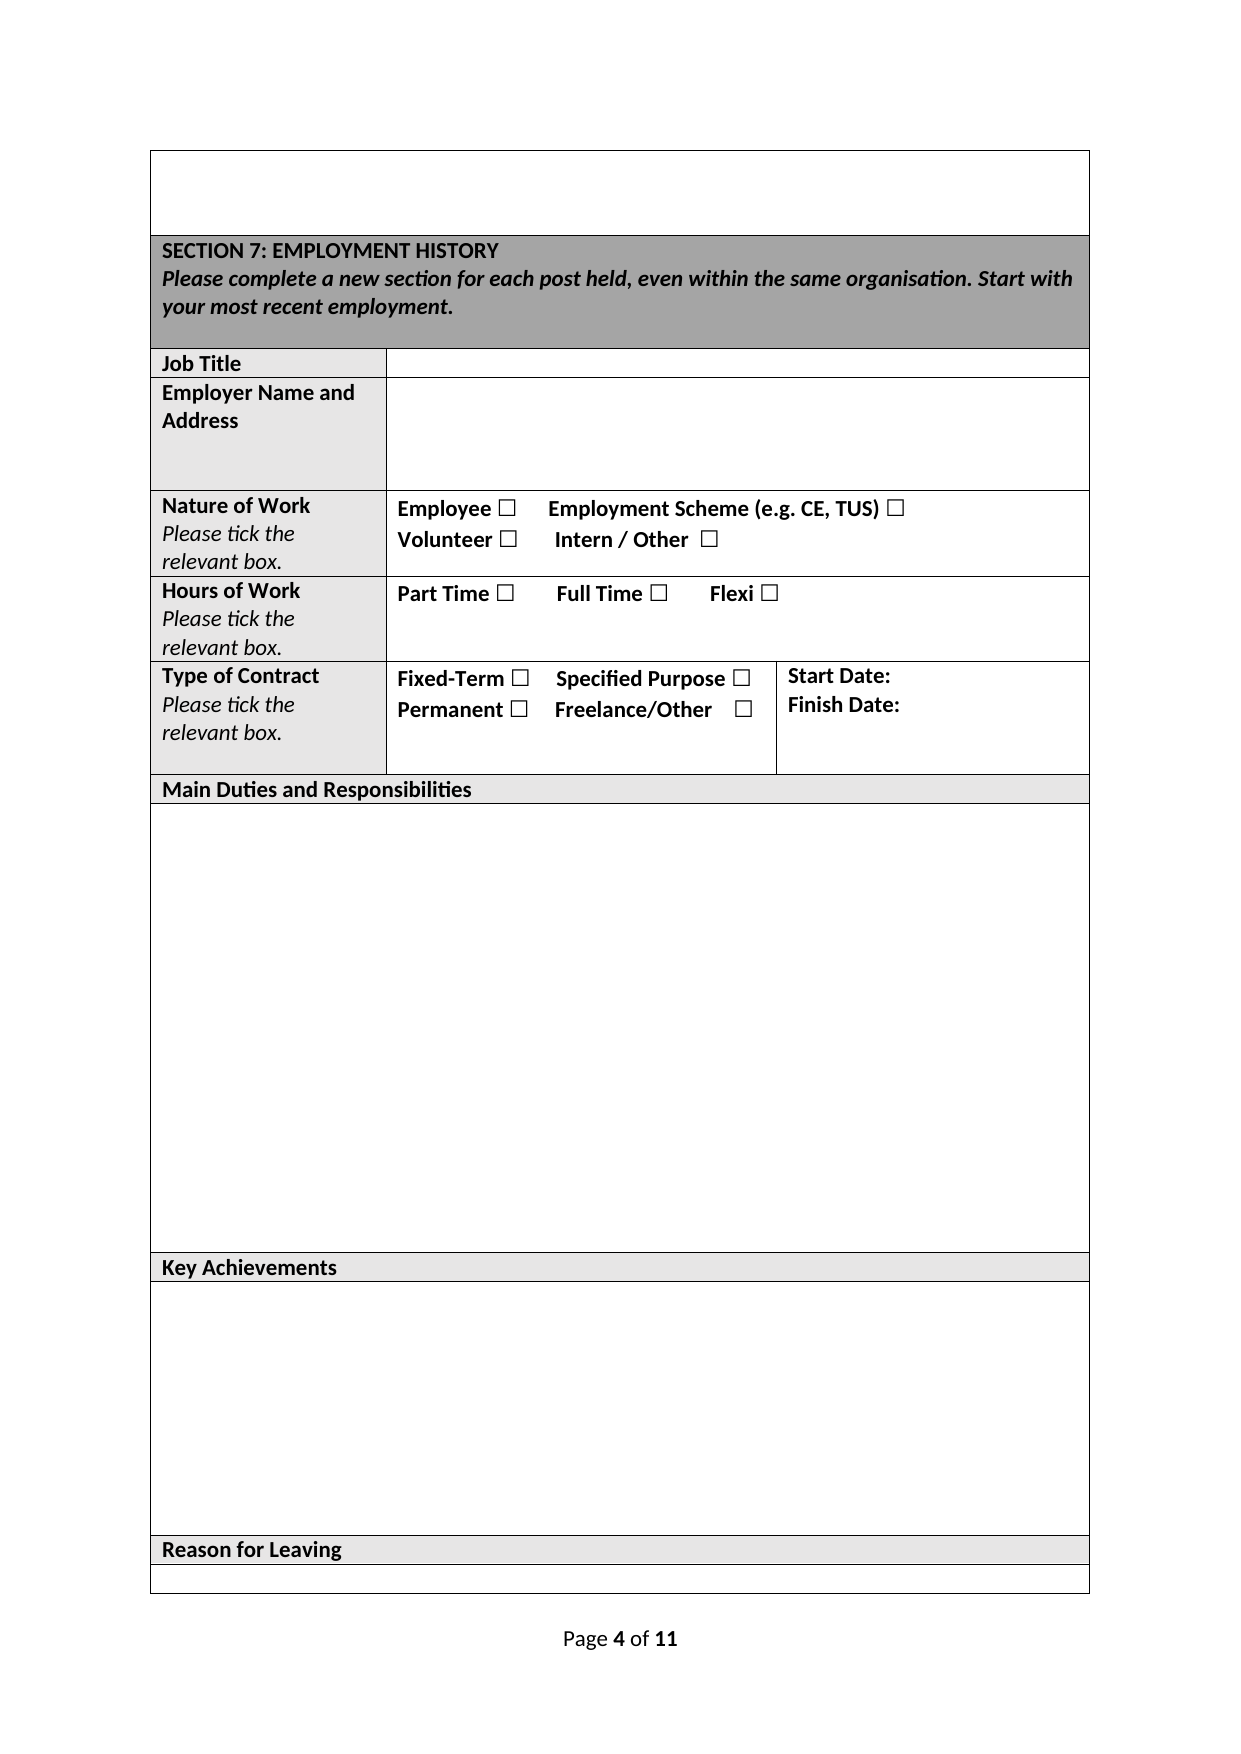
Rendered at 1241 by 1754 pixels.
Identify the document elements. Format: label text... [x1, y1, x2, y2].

table_cell Job Title [151, 349, 386, 377]
table_cell Nature of Work Please tick the relevant box. [151, 491, 386, 576]
table_cell Hours of Work Please tick the relevant box. [151, 577, 386, 661]
table_cell [387, 378, 1089, 490]
table_cell Employee Employment Scheme (e.g. CE, TUS) Volunteer Intern / Other [387, 491, 1089, 576]
table_cell Key Achievements [151, 1253, 1089, 1281]
table_cell Start Date: Finish Date: [777, 662, 1089, 774]
table_cell Reason for Leaving [151, 1536, 1089, 1563]
table_cell [387, 349, 1089, 377]
table_cell Employer Name and Address [151, 378, 386, 490]
table_cell [151, 804, 1089, 1252]
table_cell SECTION 7: EMPLOYMENT HISTORY Please complete a new section for each post held, even within the same organisation. Start with your most recent employment. [151, 236, 1089, 348]
table_cell [151, 1565, 1089, 1593]
table_cell Main Duties and Responsibilities [151, 775, 1089, 803]
table_cell Fixed-Term Specified Purpose Permanent Freelance/Other [387, 662, 776, 774]
table_cell [151, 151, 1089, 235]
table_cell Part Time Full Time Flexi [387, 577, 1089, 661]
table_cell [151, 1282, 1089, 1534]
table_cell Type of Contract Please tick the relevant box. [151, 662, 386, 774]
